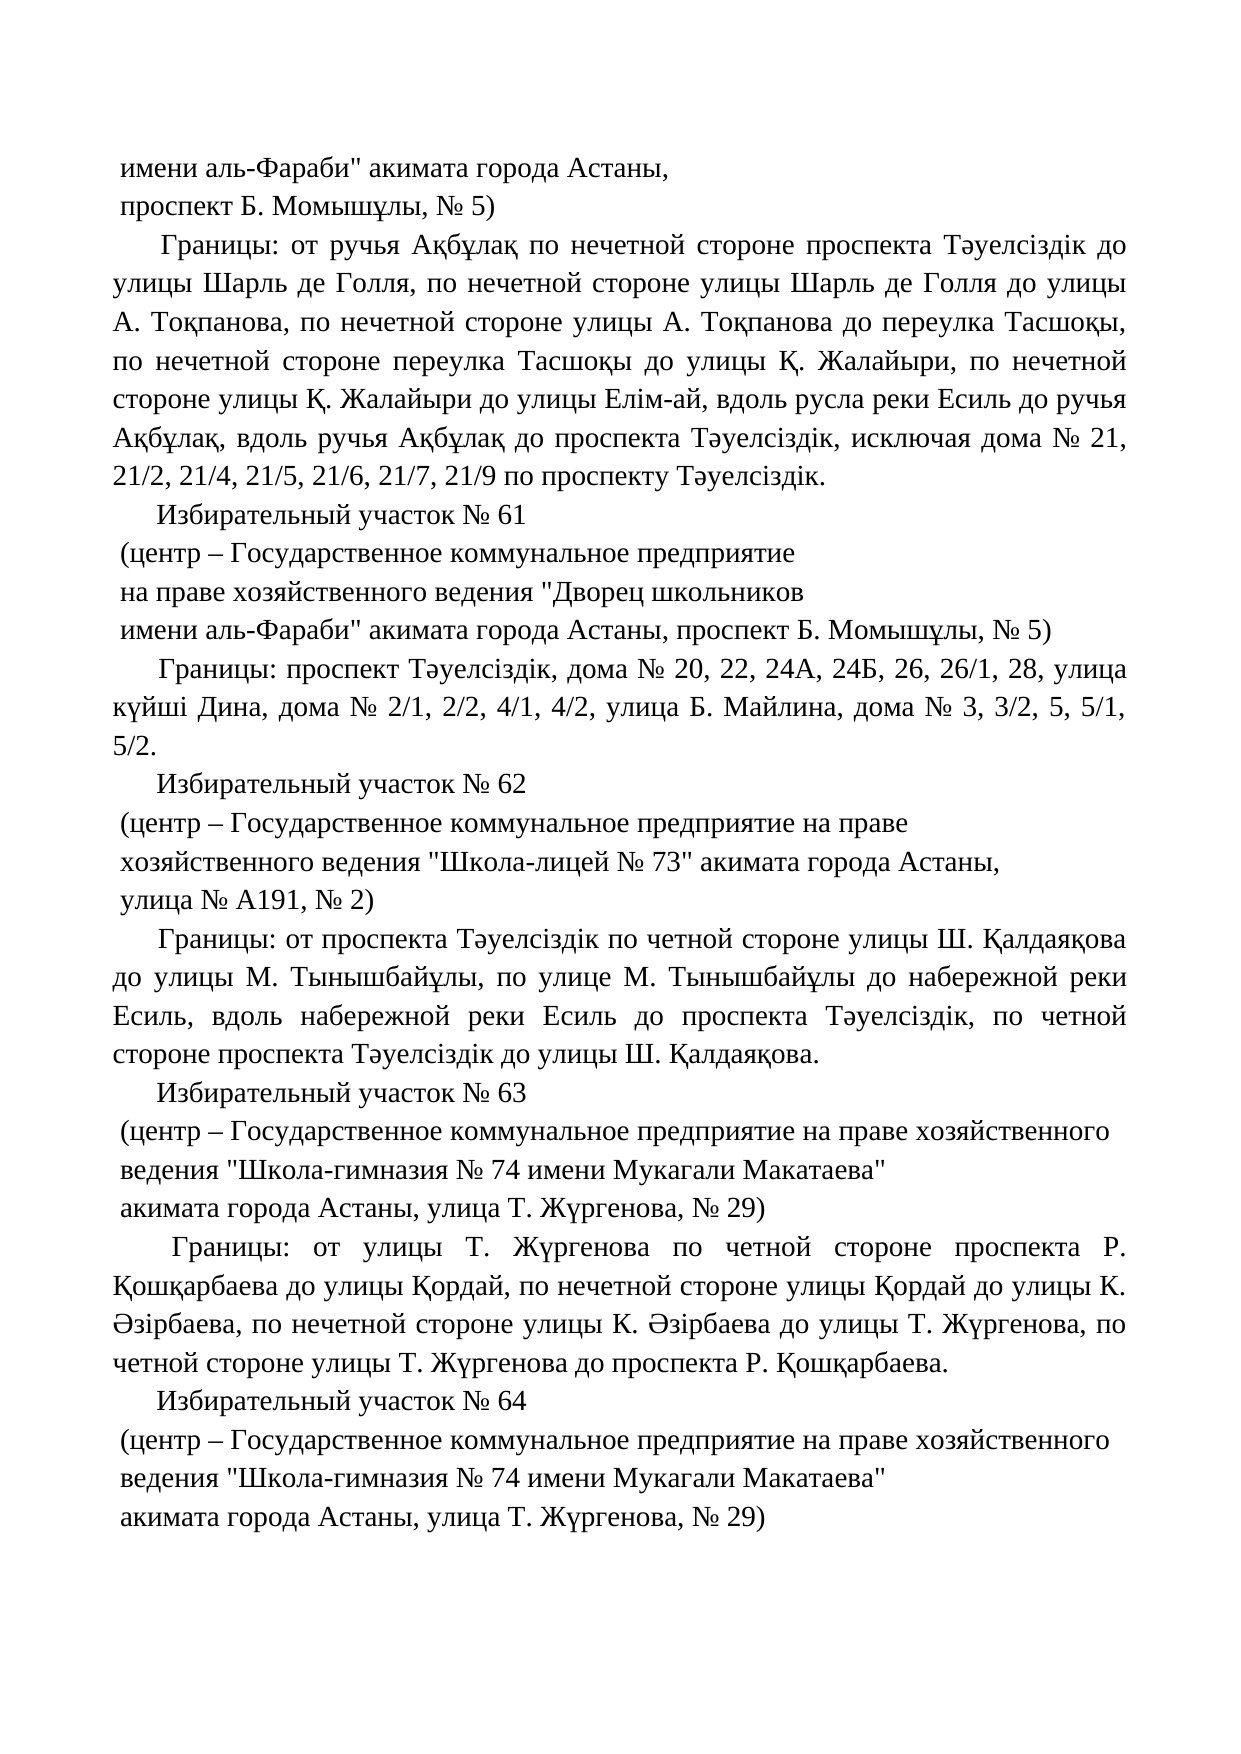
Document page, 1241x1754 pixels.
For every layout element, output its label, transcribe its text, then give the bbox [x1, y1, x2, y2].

text Избирательный участок № 63 [112, 1075, 1128, 1108]
text Избирательный участок № 61 [112, 497, 1128, 530]
text (центр – Государственное коммунальное предприятие на праве [112, 805, 1128, 839]
text Границы: от улицы Т. Жүргенова по четной стороне проспекта Р. Қошқарбаева до улицы Қордай, по нечетной стороне улицы Қордай до улицы К. Әзірбаева, по нечетной стороне улицы К. Әзірбаева до улицы Т. Жүргенова, по четной стороне улицы Т. Жүргенова до проспекта Р. Қошқарбаева. [112, 1229, 1128, 1378]
text (центр – Государственное коммунальное предприятие на праве хозяйственного [112, 1113, 1128, 1147]
text Избирательный участок № 62 [112, 767, 1128, 800]
text имени аль-Фараби" акимата города Астаны, проспект Б. Момышұлы, № 5) [112, 612, 1128, 646]
text (центр – Государственное коммунальное предприятие на праве хозяйственного [112, 1422, 1128, 1455]
text хозяйственного ведения "Школа-лицей № 73" акимата города Астаны, [112, 844, 1128, 877]
text акимата города Астаны, улица Т. Жүргенова, № 29) [112, 1191, 1128, 1224]
text Избирательный участок № 64 [112, 1383, 1128, 1417]
text Границы: от ручья Ақбұлақ по нечетной стороне проспекта Тәуелсіздік до улицы Шарль де Голля, по нечетной стороне улицы Шарль де Голля до улицы А. Тоқпанова, по нечетной стороне улицы А. Тоқпанова до переулка Тасшоқы, по нечетной стороне переулка Тасшоқы до улицы Қ. Жалайыри, по нечетной стороне улицы Қ. Жалайыри до улицы Елім-ай, вдоль русла реки Есиль до ручья Ақбұлақ, вдоль ручья Ақбұлақ до проспекта Тәуелсіздік, исключая дома № 21, 21/2, 21/4, 21/5, 21/6, 21/7, 21/9 по проспекту Тәуелсіздік. [112, 227, 1128, 492]
text ведения "Школа-гимназия № 74 имени Мукагали Макатаева" [112, 1152, 1128, 1186]
text проспект Б. Момышұлы, № 5) [112, 188, 1128, 222]
text имени аль-Фараби" акимата города Астаны, [112, 150, 1128, 183]
text улица № А191, № 2) [112, 882, 1128, 916]
text (центр – Государственное коммунальное предприятие [112, 535, 1128, 569]
text на праве хозяйственного ведения "Дворец школьников [112, 574, 1128, 607]
text Границы: проспект Тәуелсiздiк, дома № 20, 22, 24А, 24Б, 26, 26/1, 28, улица күйші Дина, дома № 2/1, 2/2, 4/1, 4/2, улица Б. Майлина, дома № 3, 3/2, 5, 5/1, 5/2. [112, 651, 1128, 762]
text ведения "Школа-гимназия № 74 имени Мукагали Макатаева" [112, 1460, 1128, 1494]
text акимата города Астаны, улица Т. Жүргенова, № 29) [112, 1499, 1128, 1532]
text Границы: от проспекта Тәуелсіздік по четной стороне улицы Ш. Қалдаяқова до улицы М. Тынышбайұлы, по улице М. Тынышбайұлы до набережной реки Есиль, вдоль набережной реки Есиль до проспекта Тәуелсіздік, по четной стороне проспекта Тәуелсіздік до улицы Ш. Қалдаяқова. [112, 921, 1128, 1070]
